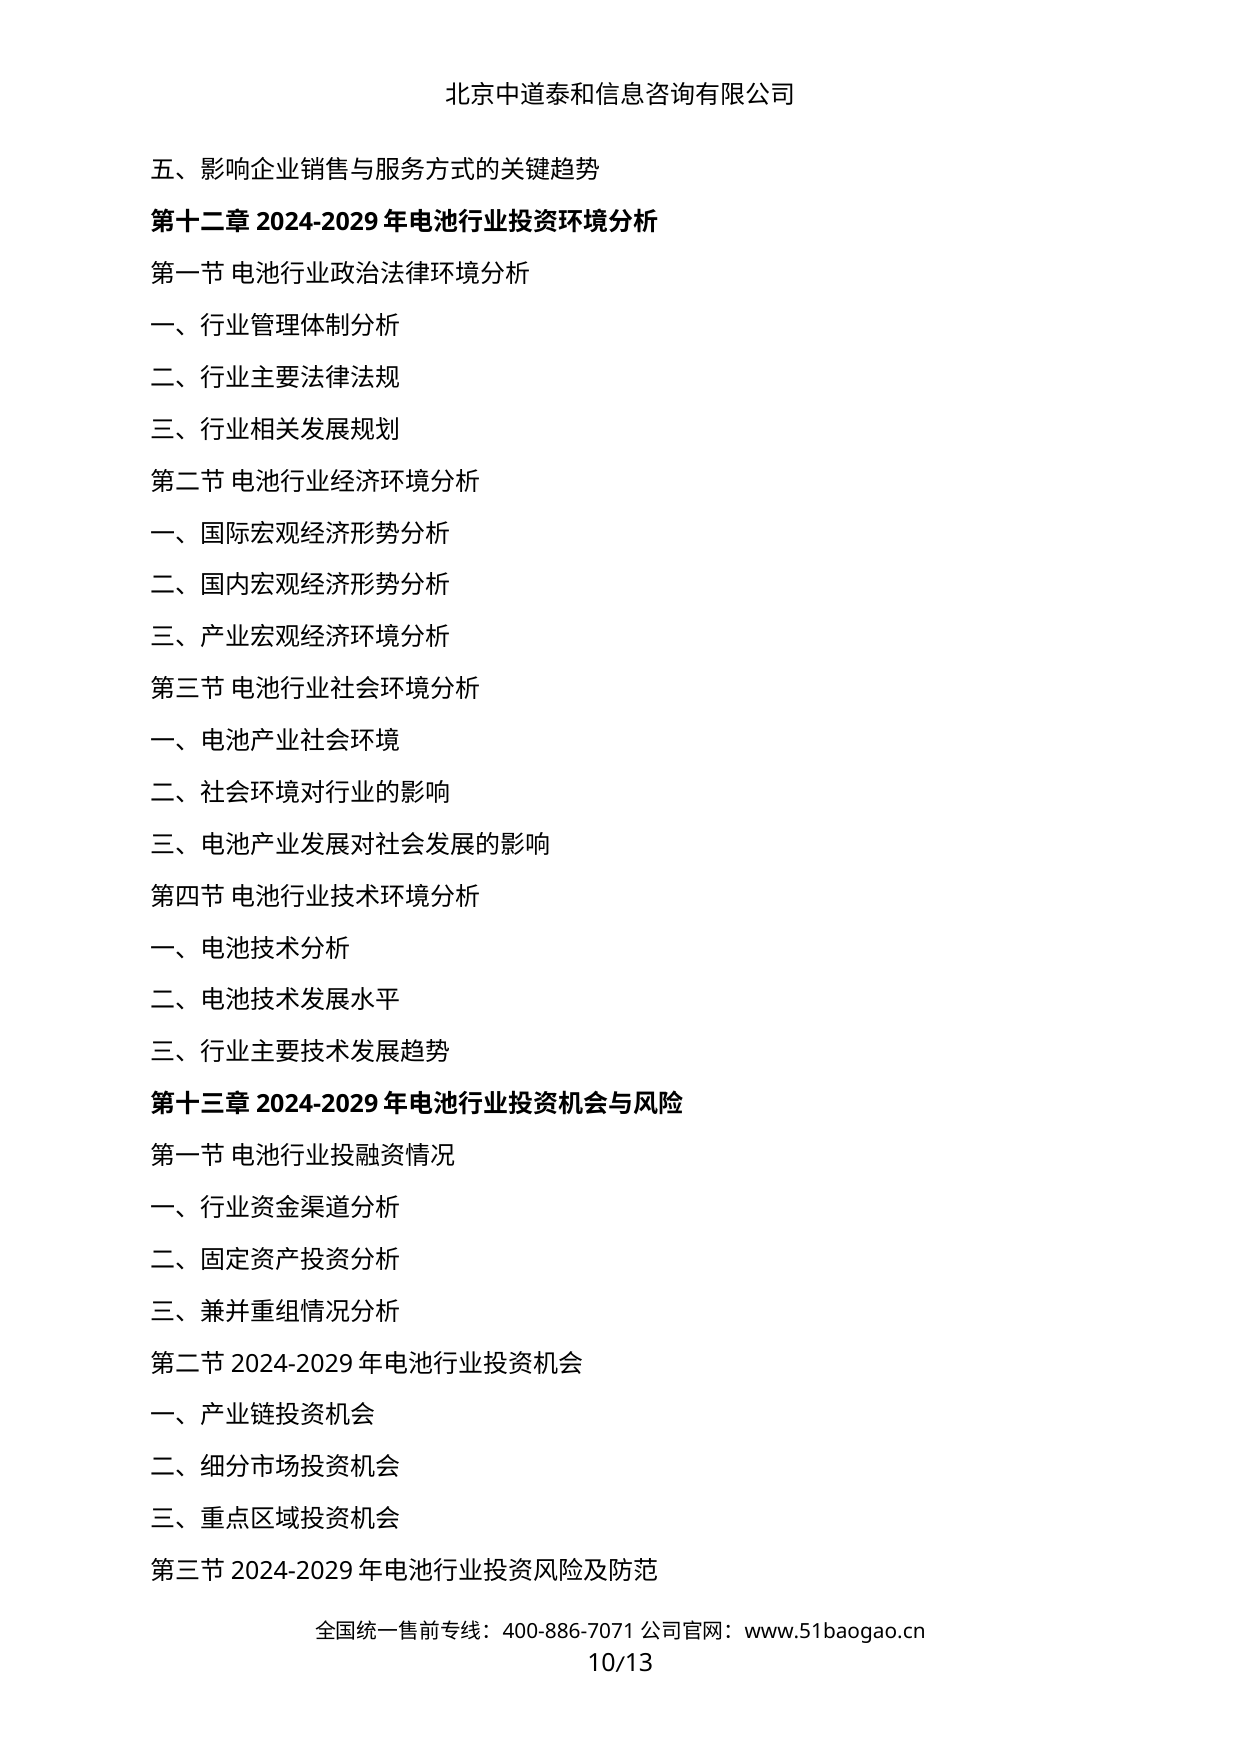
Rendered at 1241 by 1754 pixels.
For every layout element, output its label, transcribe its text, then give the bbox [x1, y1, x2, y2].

text 第四节 电池行业技术环境分析 [150, 876, 1090, 912]
text 二、行业主要法律法规 [150, 357, 1090, 394]
text 第三节 电池行业社会环境分析 [150, 669, 1090, 705]
text 二、细分市场投资机会 [150, 1447, 1090, 1483]
text 五、影响企业销售与服务方式的关键趋势 [150, 150, 1090, 186]
text 第三节 2024-2029年电池行业投资风险及防范 [150, 1551, 1090, 1587]
text 一、电池产业社会环境 [150, 721, 1090, 757]
text 二、电池技术发展水平 [150, 980, 1090, 1016]
text 第二节 电池行业经济环境分析 [150, 461, 1090, 497]
text 第十二章 2024-2029年电池行业投资环境分析 [150, 202, 1090, 238]
text 二、固定资产投资分析 [150, 1239, 1090, 1276]
text 一、产业链投资机会 [150, 1395, 1090, 1431]
text 一、电池技术分析 [150, 928, 1090, 964]
text 二、国内宏观经济形势分析 [150, 565, 1090, 601]
text 第一节 电池行业投融资情况 [150, 1136, 1090, 1172]
text 第十三章 2024-2029年电池行业投资机会与风险 [150, 1084, 1090, 1120]
text 三、重点区域投资机会 [150, 1499, 1090, 1535]
text 第二节 2024-2029年电池行业投资机会 [150, 1343, 1090, 1379]
text 一、行业管理体制分析 [150, 306, 1090, 342]
text 一、国际宏观经济形势分析 [150, 513, 1090, 549]
text 三、电池产业发展对社会发展的影响 [150, 824, 1090, 861]
text 三、行业主要技术发展趋势 [150, 1032, 1090, 1068]
text 第一节 电池行业政治法律环境分析 [150, 254, 1090, 290]
text 三、行业相关发展规划 [150, 409, 1090, 446]
text 一、行业资金渠道分析 [150, 1187, 1090, 1224]
text 三、兼并重组情况分析 [150, 1291, 1090, 1327]
text 三、产业宏观经济环境分析 [150, 617, 1090, 653]
text 二、社会环境对行业的影响 [150, 772, 1090, 809]
